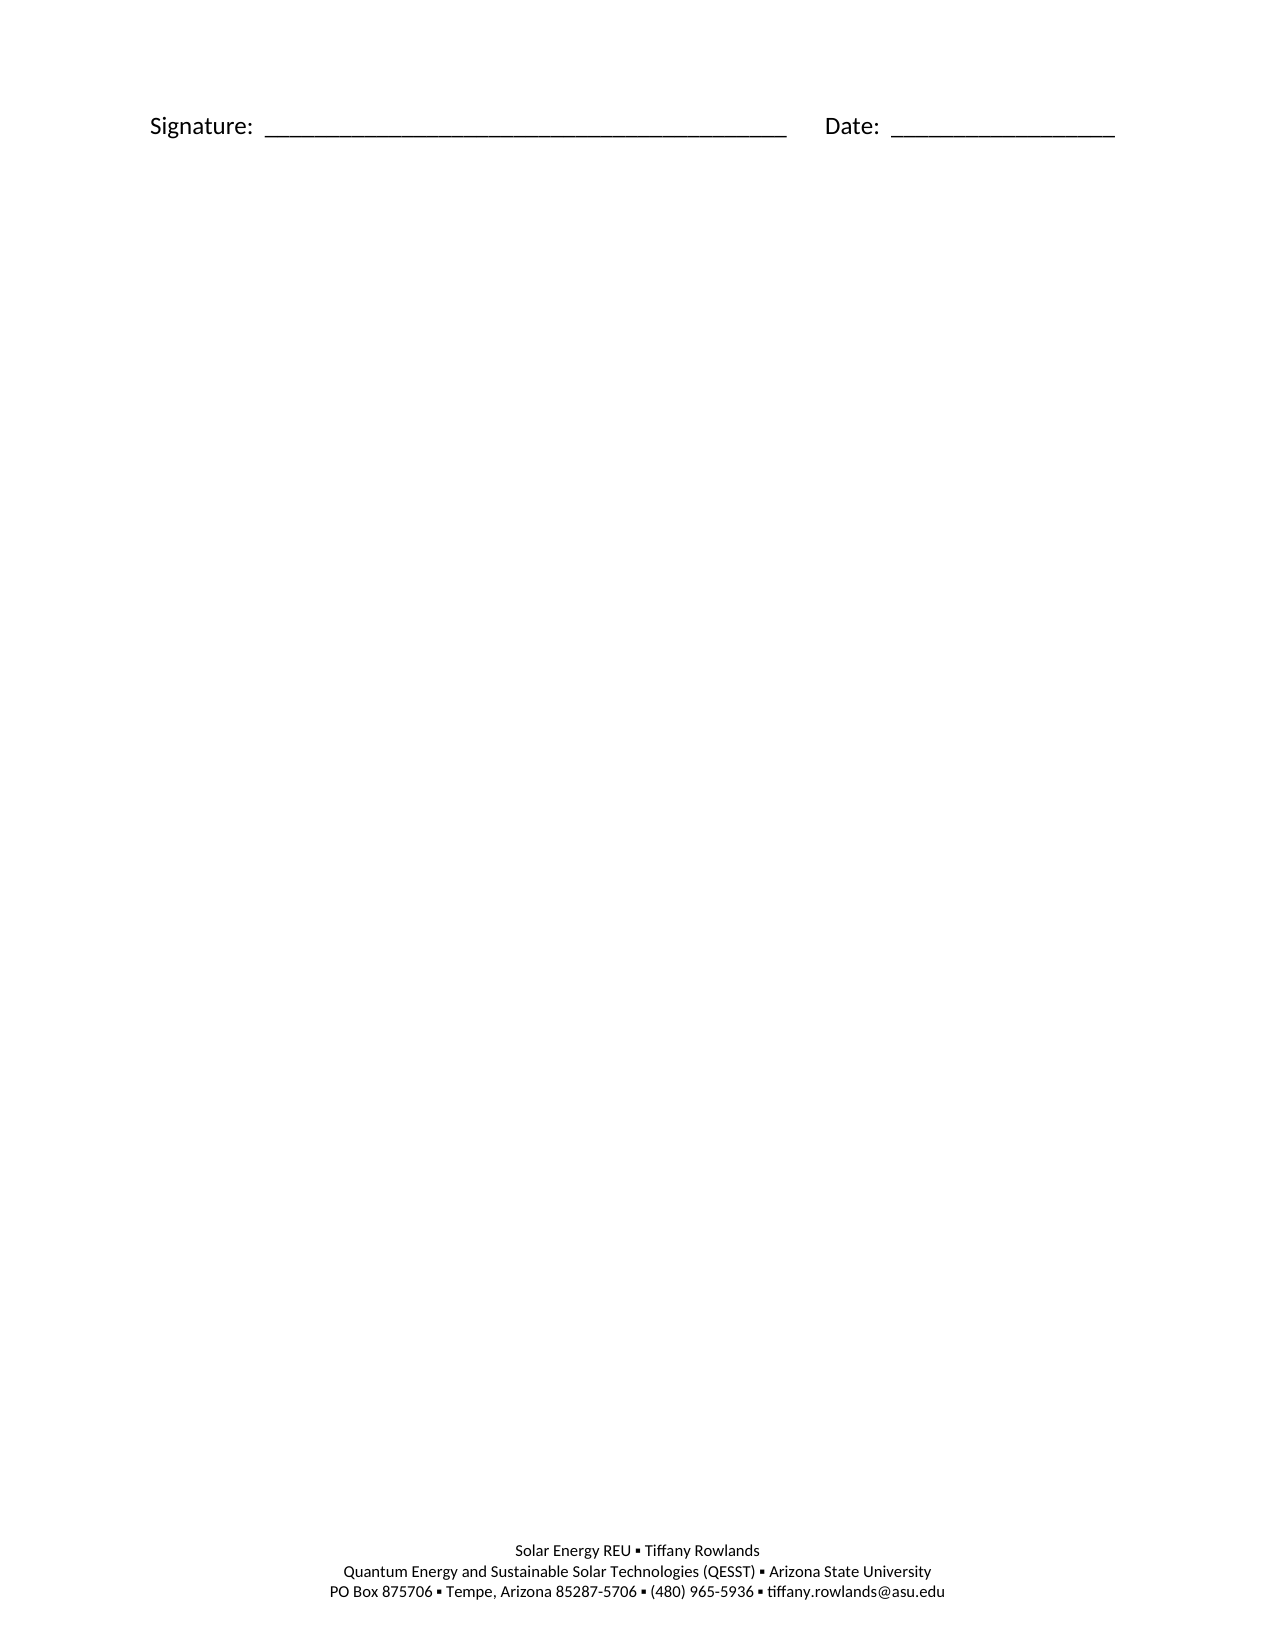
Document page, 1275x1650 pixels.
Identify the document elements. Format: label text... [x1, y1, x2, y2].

text Signature: __________________________________________ Date: __________________ [150, 110, 1125, 141]
